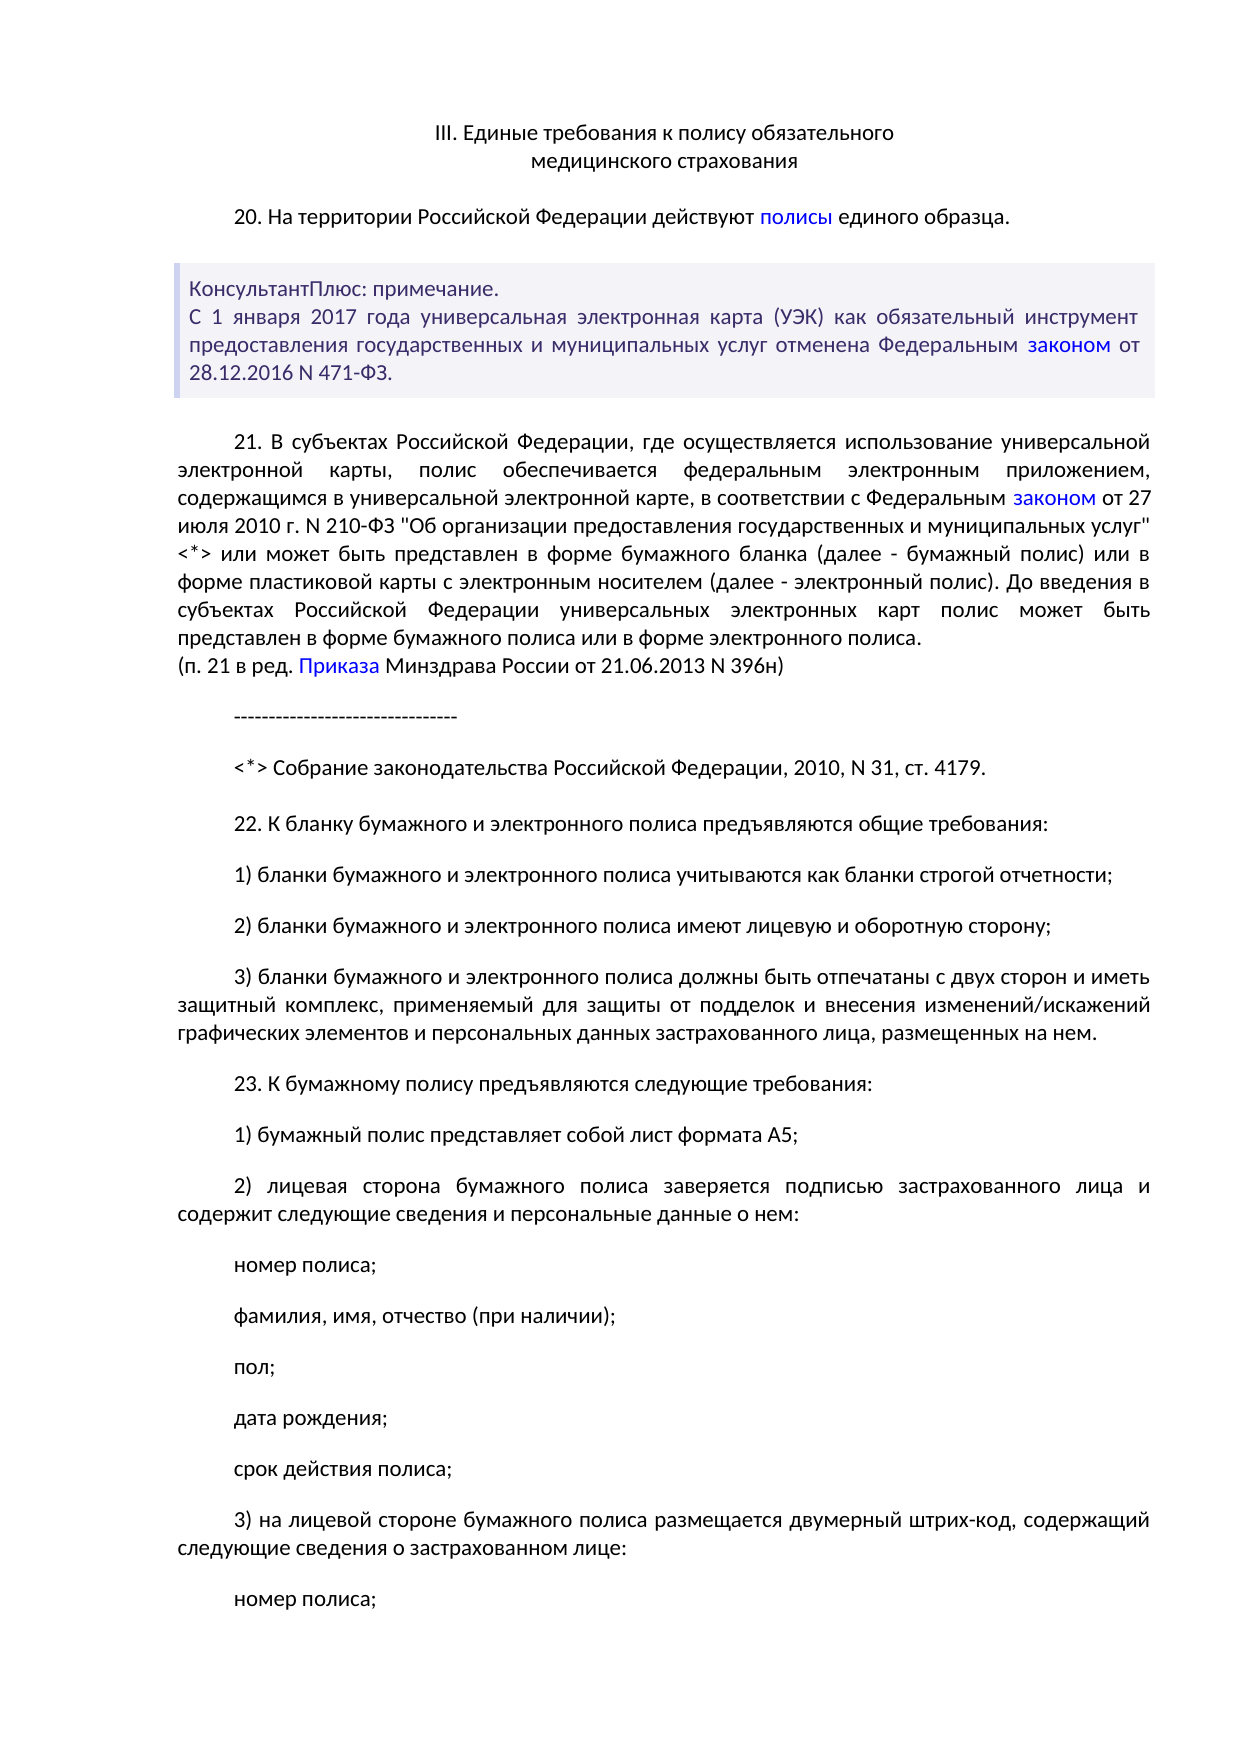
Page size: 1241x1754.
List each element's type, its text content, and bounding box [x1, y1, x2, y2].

text 3) бланки бумажного и электронного полиса должны быть отпечатаны с двух сторон и иметь защитный комплекс, применяемый для защиты от подделок и внесения изменений/искажений графических элементов и персональных данных застрахованного лица, размещенных на нем. [177, 962, 1152, 1046]
text 22. К бланку бумажного и электронного полиса предъявляются общие требования: [177, 809, 1152, 837]
text медицинского страхования [177, 146, 1152, 174]
text срок действия полиса; [177, 1454, 1152, 1482]
text 1) бумажный полис представляет собой лист формата A5; [177, 1120, 1152, 1148]
text 23. К бумажному полису предъявляются следующие требования: [177, 1069, 1152, 1097]
text -------------------------------- [177, 702, 1152, 730]
text 3) на лицевой стороне бумажного полиса размещается двумерный штрих-код, содержащий следующие сведения о застрахованном лице: [177, 1505, 1152, 1561]
text номер полиса; [177, 1250, 1152, 1278]
text пол; [177, 1352, 1152, 1380]
text фамилия, имя, отчество (при наличии); [177, 1301, 1152, 1329]
text номер полиса; [177, 1584, 1152, 1612]
text III. Единые требования к полису обязательного [177, 118, 1152, 146]
text 1) бланки бумажного и электронного полиса учитываются как бланки строгой отчетности; [177, 860, 1152, 888]
text 2) лицевая сторона бумажного полиса заверяется подписью застрахованного лица и содержит следующие сведения и персональные данные о нем: [177, 1171, 1152, 1227]
text 2) бланки бумажного и электронного полиса имеют лицевую и оборотную сторону; [177, 911, 1152, 939]
text <*> Собрание законодательства Российской Федерации, 2010, N 31, ст. 4179. [177, 753, 1152, 781]
text 21. В субъектах Российской Федерации, где осуществляется использование универсальной электронной карты, полис обеспечивается федеральным электронным приложением, содержащимся в универсальной электронной карте, в соответствии с Федеральным законом от 27 июля 2010 г. N 210-ФЗ "Об организации предоставления государственных и муниципальных услуг" <*> или может быть представлен в форме бумажного бланка (далее - бумажный полис) или в форме пластиковой карты с электронным носителем (далее - электронный полис). До введения в субъектах Российской Федерации универсальных электронных карт полис может быть представлен в форме бумажного полиса или в форме электронного полиса. [177, 427, 1152, 651]
table_header КонсультантПлюс: примечание. С 1 января 2017 года универсальная электронная карта (УЭК) как обязательный инструмент предоставления государственных и муниципальных услуг отменена Федеральным законом от 28.12.2016 N 471-ФЗ. [180, 263, 1149, 398]
text дата рождения; [177, 1403, 1152, 1431]
text 20. На территории Российской Федерации действуют полисы единого образца. [177, 202, 1152, 230]
text (п. 21 в ред. Приказа Минздрава России от 21.06.2013 N 396н) [177, 651, 1152, 679]
